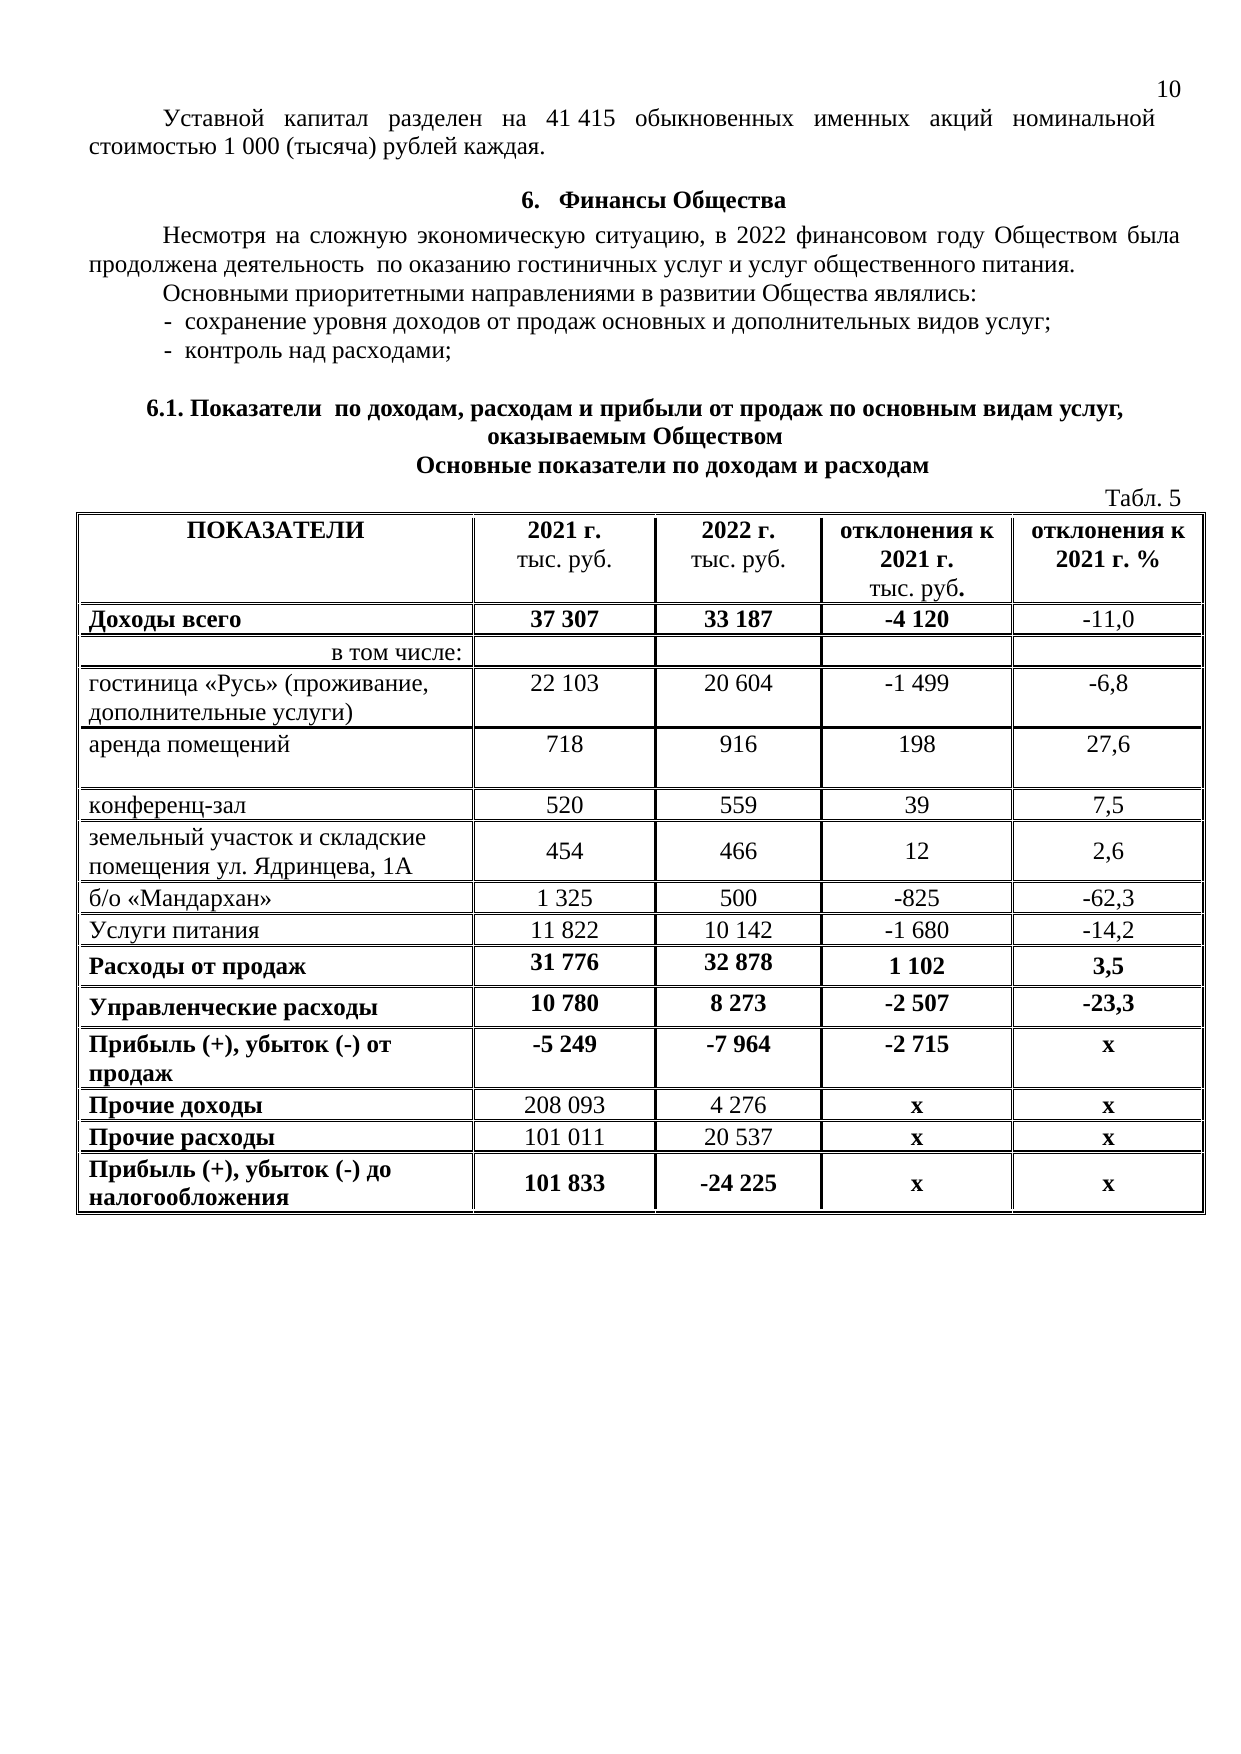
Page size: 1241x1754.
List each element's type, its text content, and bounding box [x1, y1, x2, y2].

list Табл. 5 [164, 483, 1181, 512]
table_cell [657, 637, 820, 665]
list - контроль над расходами; [164, 335, 1181, 364]
table_cell 1 325 [475, 883, 654, 911]
table_cell 520 [475, 790, 654, 819]
table_cell 7,5 [1013, 787, 1204, 819]
table_cell х [1013, 1026, 1204, 1086]
table_cell х [1014, 1119, 1203, 1150]
table_cell Расходы от продаж [79, 944, 472, 984]
table_cell -11,0 [1014, 601, 1203, 633]
table_cell Услуги питания [79, 911, 472, 943]
text Несмотря на сложную экономическую ситуацию, в 2022 финансовом году Обществом была продолжена деятельность по оказанию гостиничных услуг и услуг общественного питания. [89, 220, 1181, 278]
table_cell 31 776 [475, 947, 654, 984]
table_cell -24 225 [655, 1154, 821, 1211]
table_cell х [823, 1090, 1011, 1118]
table_header 2022 г. тыс. руб. [655, 515, 821, 601]
table_cell -2 715 [823, 1029, 1011, 1086]
table_cell 3,5 [1014, 944, 1203, 984]
list Основные показатели по доходам и расходам [164, 450, 1181, 479]
table_cell 27,6 [1014, 726, 1202, 787]
table_cell 10 142 [657, 915, 820, 943]
table_cell Управленческие расходы [79, 985, 472, 1026]
table_cell 4 276 [657, 1090, 820, 1118]
table_cell 32 878 [657, 947, 820, 984]
table_cell 2,6 [1013, 819, 1204, 879]
text Основными приоритетными направлениями в развитии Общества являлись: [89, 278, 1181, 306]
table_header отклонения к 2021 г. тыс. руб. [821, 515, 1012, 601]
table_cell 33 187 [657, 605, 820, 633]
table_cell [823, 637, 1011, 665]
table_header ПОКАЗАТЕЛИ [79, 515, 473, 601]
table_cell 208 093 [475, 1090, 654, 1118]
table_cell 12 [823, 822, 1011, 879]
table_cell 37 307 [475, 605, 654, 633]
table_cell х [1013, 1150, 1203, 1211]
table_cell [1014, 633, 1203, 665]
subtitle Финансы Общества [126, 185, 1181, 214]
table_cell [475, 637, 654, 665]
table_cell Доходы всего [79, 601, 472, 633]
table_cell 466 [657, 822, 820, 879]
table_cell в том числе: [79, 633, 472, 665]
table_cell 198 [823, 729, 1011, 787]
subtitle 6.1. Показатели по доходам, расходам и прибыли от продаж по основным видам услуг, оказываемым Обществом [89, 393, 1181, 450]
table_cell 11 822 [475, 915, 654, 943]
table_cell 39 [823, 790, 1011, 819]
table_cell 500 [657, 883, 820, 911]
table_cell 559 [657, 790, 820, 819]
table_cell -825 [823, 883, 1011, 911]
table_cell гостиница «Русь» (проживание, дополнительные услуги) [79, 665, 472, 726]
table_cell -4 120 [823, 605, 1011, 633]
table_cell 8 273 [657, 988, 820, 1026]
table_cell 22 103 [475, 669, 654, 726]
table_cell 20 604 [657, 669, 820, 726]
table_cell -1 499 [823, 669, 1011, 726]
table_cell б/о «Мандархан» [79, 880, 472, 911]
table_cell аренда помещений [79, 726, 472, 787]
table_cell 101 833 [474, 1154, 655, 1211]
table_header отклонения к 2021 г. % [1013, 515, 1202, 601]
table_cell 454 [475, 822, 654, 879]
table_cell -6,8 [1014, 665, 1203, 726]
table_cell Прибыль (+), убыток (-) от продаж [78, 1026, 473, 1086]
table_cell х [821, 1154, 1012, 1211]
table_cell 1 102 [823, 947, 1011, 984]
table_cell -2 507 [823, 988, 1011, 1026]
table_header 2021 г. тыс. руб. [474, 515, 655, 601]
table_cell 101 011 [475, 1122, 654, 1150]
table_cell -14,2 [1014, 911, 1203, 943]
table_cell -7 964 [657, 1029, 820, 1086]
table_cell х [823, 1122, 1011, 1150]
table_cell 20 537 [657, 1122, 820, 1150]
table_cell Прочие расходы [79, 1119, 472, 1150]
table_cell -23,3 [1014, 985, 1203, 1026]
table_cell конференц-зал [78, 787, 473, 819]
text Уставной капитал разделен на 41 415 обыкновенных именных акций номинальной стоимостью 1 000 (тысяча) рублей каждая. [89, 103, 1181, 160]
table_cell 718 [475, 729, 654, 787]
table_cell -5 249 [475, 1029, 654, 1086]
table_cell -1 680 [823, 915, 1011, 943]
table_cell 916 [657, 729, 820, 787]
table_cell -62,3 [1014, 880, 1203, 911]
table_cell земельный участок и складские помещения ул. Ядринцева, 1А [78, 819, 473, 879]
table_cell Прибыль (+), убыток (-) до налогообложения [79, 1150, 473, 1211]
table_cell х [1014, 1086, 1203, 1118]
table_cell Прочие доходы [79, 1086, 472, 1118]
table_cell 10 780 [475, 988, 654, 1026]
list - сохранение уровня доходов от продаж основных и дополнительных видов услуг; [164, 306, 1181, 335]
